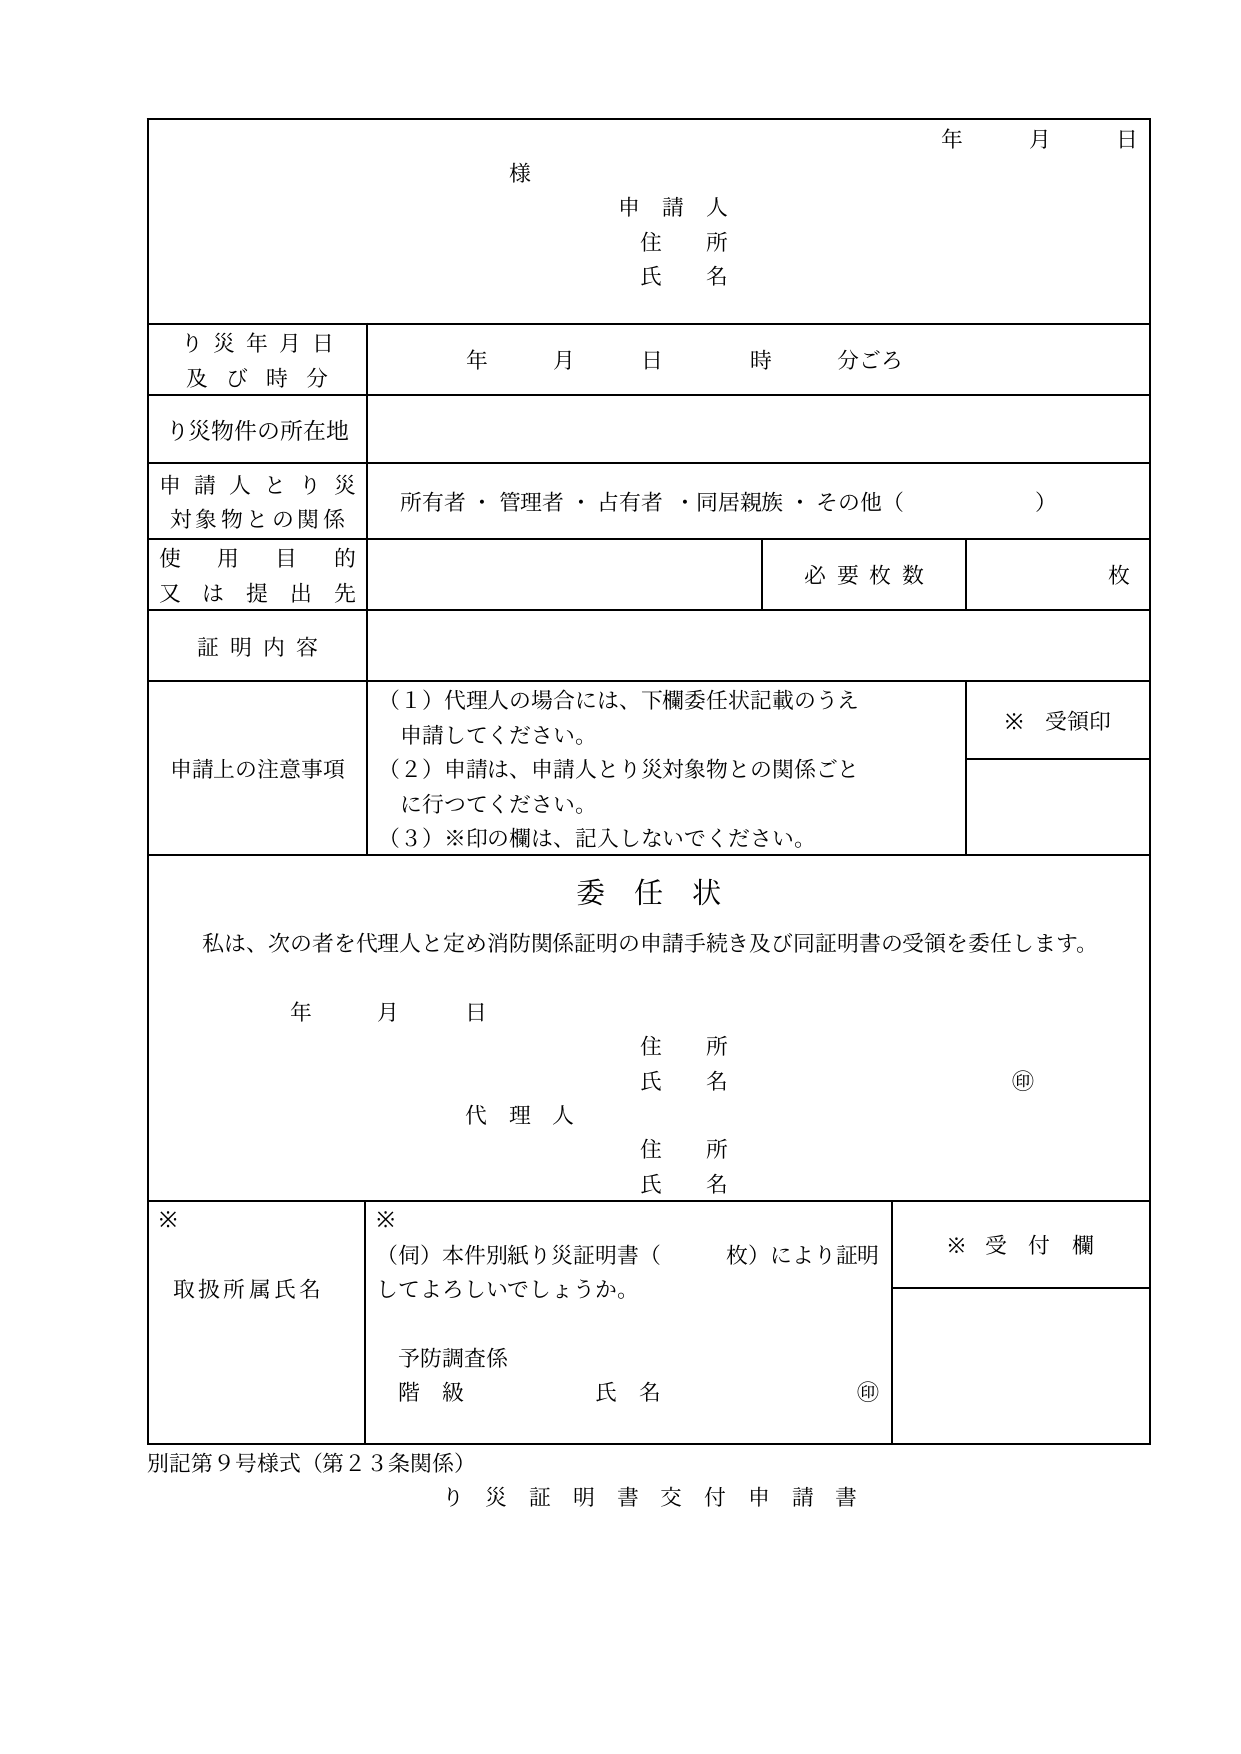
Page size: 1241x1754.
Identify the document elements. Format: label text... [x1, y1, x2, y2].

table_cell ※ 受領印 [967, 682, 1149, 758]
table_cell [368, 396, 1149, 462]
table_cell 証明内容 [149, 611, 366, 680]
table_cell 必要枚数 [763, 540, 965, 609]
table_cell ※ 取扱所属氏名 [149, 1202, 364, 1443]
text 別記第９号様式（第２３条関係） [148, 1445, 1152, 1479]
table_header 年 月 日 様 申 請 人 住 所 氏 名 [149, 120, 1149, 322]
table_cell 受 付 欄 [893, 1202, 1149, 1287]
table_cell [893, 1289, 1149, 1443]
table_cell ※ （伺）本件別紙り災証明書（ 枚）により証明してよろしいでしょうか。 予防調査係 階 級 氏 名 ㊞ [366, 1202, 891, 1443]
table_cell り災年月日 及び時分 [149, 325, 366, 394]
table_cell [368, 540, 761, 609]
table_cell 申請人とり災 対象物との関係 [149, 464, 366, 538]
table_cell （１）代理人の場合には、下欄委任状記載のうえ 申請してください。 （２）申請は、申請人とり災対象物との関係ごと に行つてください。 （３）※印の欄は、記入しないでください。 [368, 682, 965, 854]
table_cell 所有者 ・ 管理者 ・ 占有者 ・同居親族 ・ その他（ ） [368, 464, 1149, 538]
table_cell 枚 [967, 540, 1149, 609]
table_cell 使用目的 又は提出先 [149, 540, 366, 609]
table_cell 申請上の注意事項 [149, 682, 366, 854]
text り 災 証 明 書 交 付 申 請 書 [148, 1479, 1152, 1513]
table_cell 委 任 状 私は、次の者を代理人と定め消防関係証明の申請手続き及び同証明書の受領を委任します。 年 月 日 住 所 氏 名 ㊞ 代 理 人 住 所 氏 名 [149, 856, 1149, 1200]
table_cell [368, 611, 1149, 680]
table_cell り災物件の所在地 [149, 396, 366, 462]
table_cell 年 月 日 時 分ごろ [368, 325, 1149, 394]
table_cell [967, 760, 1149, 854]
